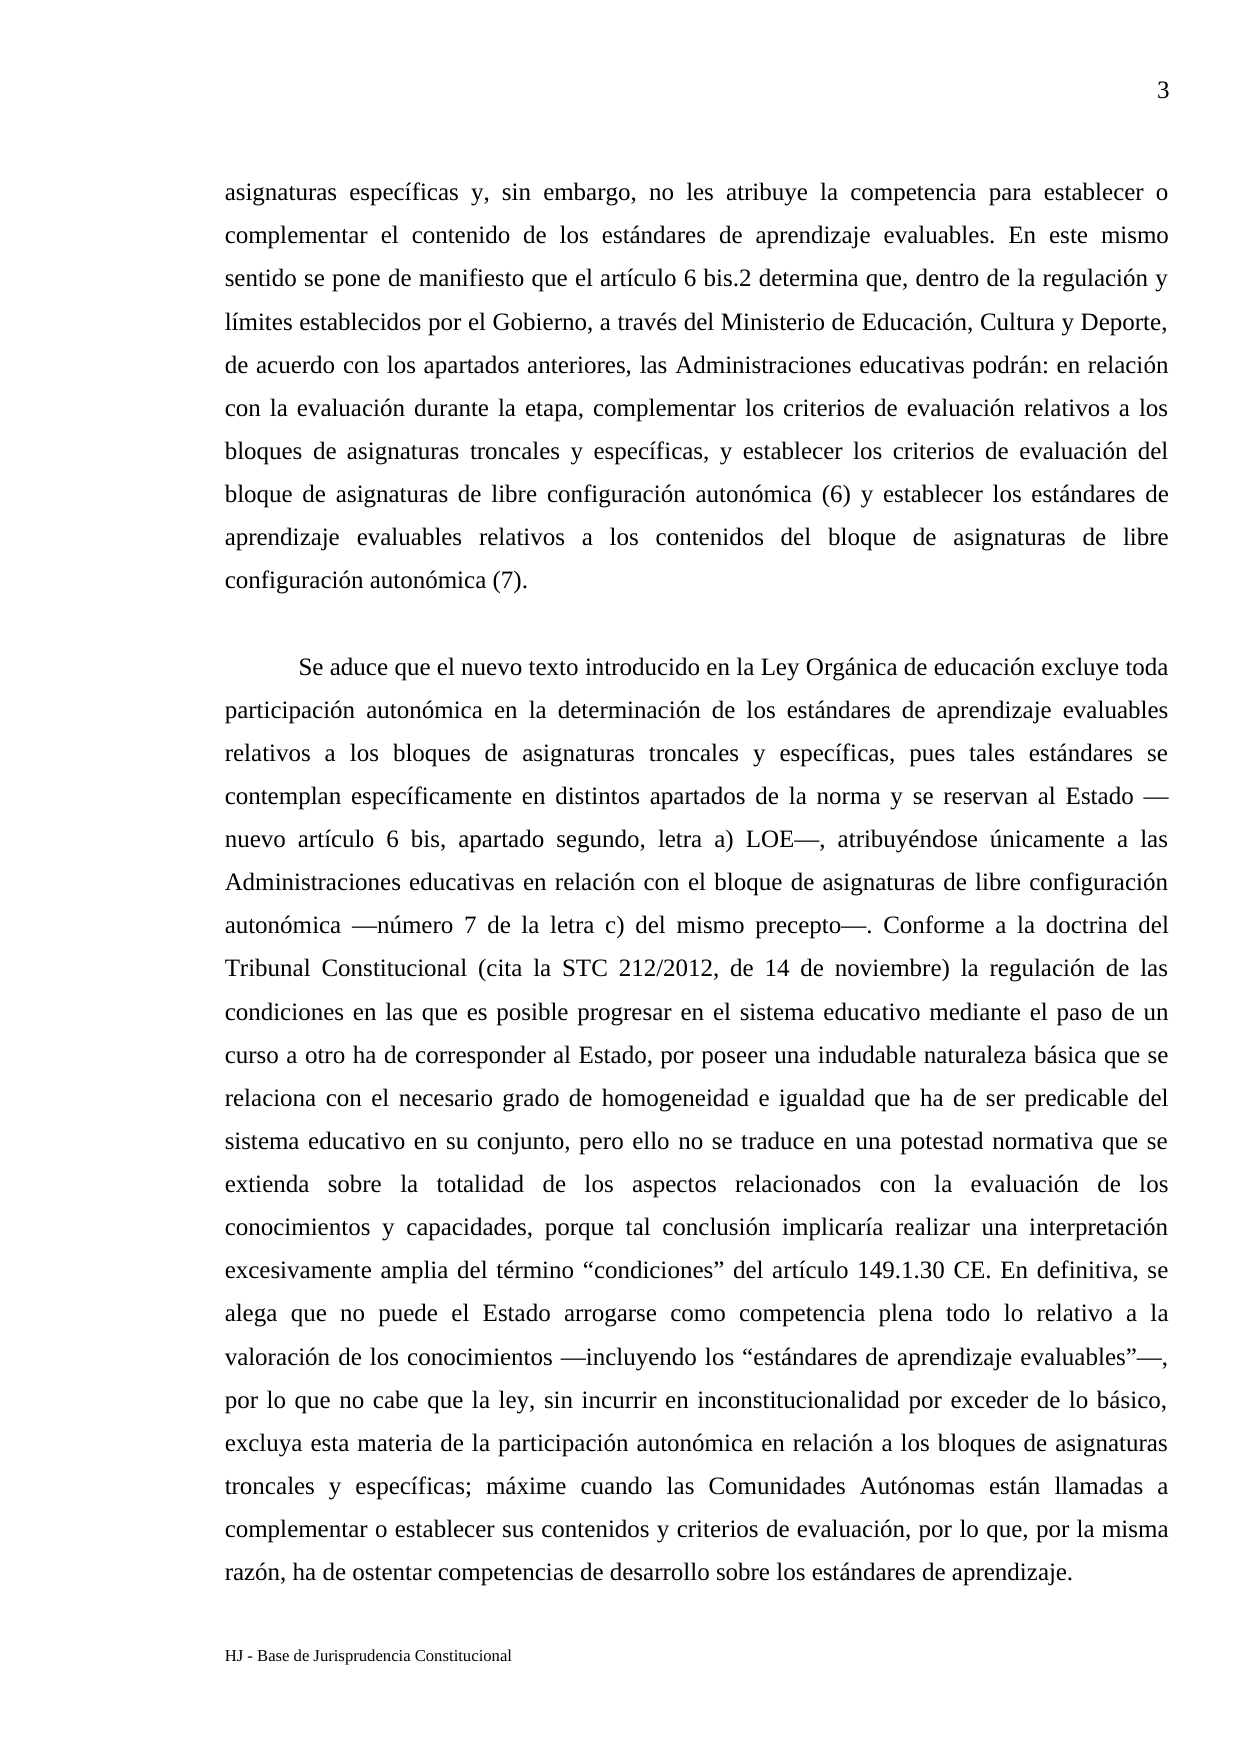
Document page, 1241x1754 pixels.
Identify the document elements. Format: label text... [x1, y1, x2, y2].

text Se aduce que el nuevo texto introducido en la Ley Orgánica de educación excluye toda participación autonómica en la determinación de los estándares de aprendizaje evaluables relativos a los bloques de asignaturas troncales y específicas, pues tales estándares se contemplan específicamente en distintos apartados de la norma y se reservan al Estado —nuevo artículo 6 bis, apartado segundo, letra a) LOE—, atribuyéndose únicamente a las Administraciones educativas en relación con el bloque de asignaturas de libre configuración autonómica —número 7 de la letra c) del mismo precepto—. Conforme a la doctrina del Tribunal Constitucional (cita la STC 212/2012, de 14 de noviembre) la regulación de las condiciones en las que es posible progresar en el sistema educativo mediante el paso de un curso a otro ha de corresponder al Estado, por poseer una indudable naturaleza básica que se relaciona con el necesario grado de homogeneidad e igualdad que ha de ser predicable del sistema educativo en su conjunto, pero ello no se traduce en una potestad normativa que se extienda sobre la totalidad de los aspectos relacionados con la evaluación de los conocimientos y capacidades, porque tal conclusión implicaría realizar una interpretación excesivamente amplia del término “condiciones” del artículo 149.1.30 CE. En definitiva, se alega que no puede el Estado arrogarse como competencia plena todo lo relativo a la valoración de los conocimientos —incluyendo los “estándares de aprendizaje evaluables”—, por lo que no cabe que la ley, sin incurrir en inconstitucionalidad por exceder de lo básico, excluya esta materia de la participación autonómica en relación a los bloques de asignaturas troncales y específicas; máxime cuando las Comunidades Autónomas están llamadas a complementar o establecer sus contenidos y criterios de evaluación, por lo que, por la misma razón, ha de ostentar competencias de desarrollo sobre los estándares de aprendizaje. [224, 652, 1169, 1586]
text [224, 177, 1169, 594]
